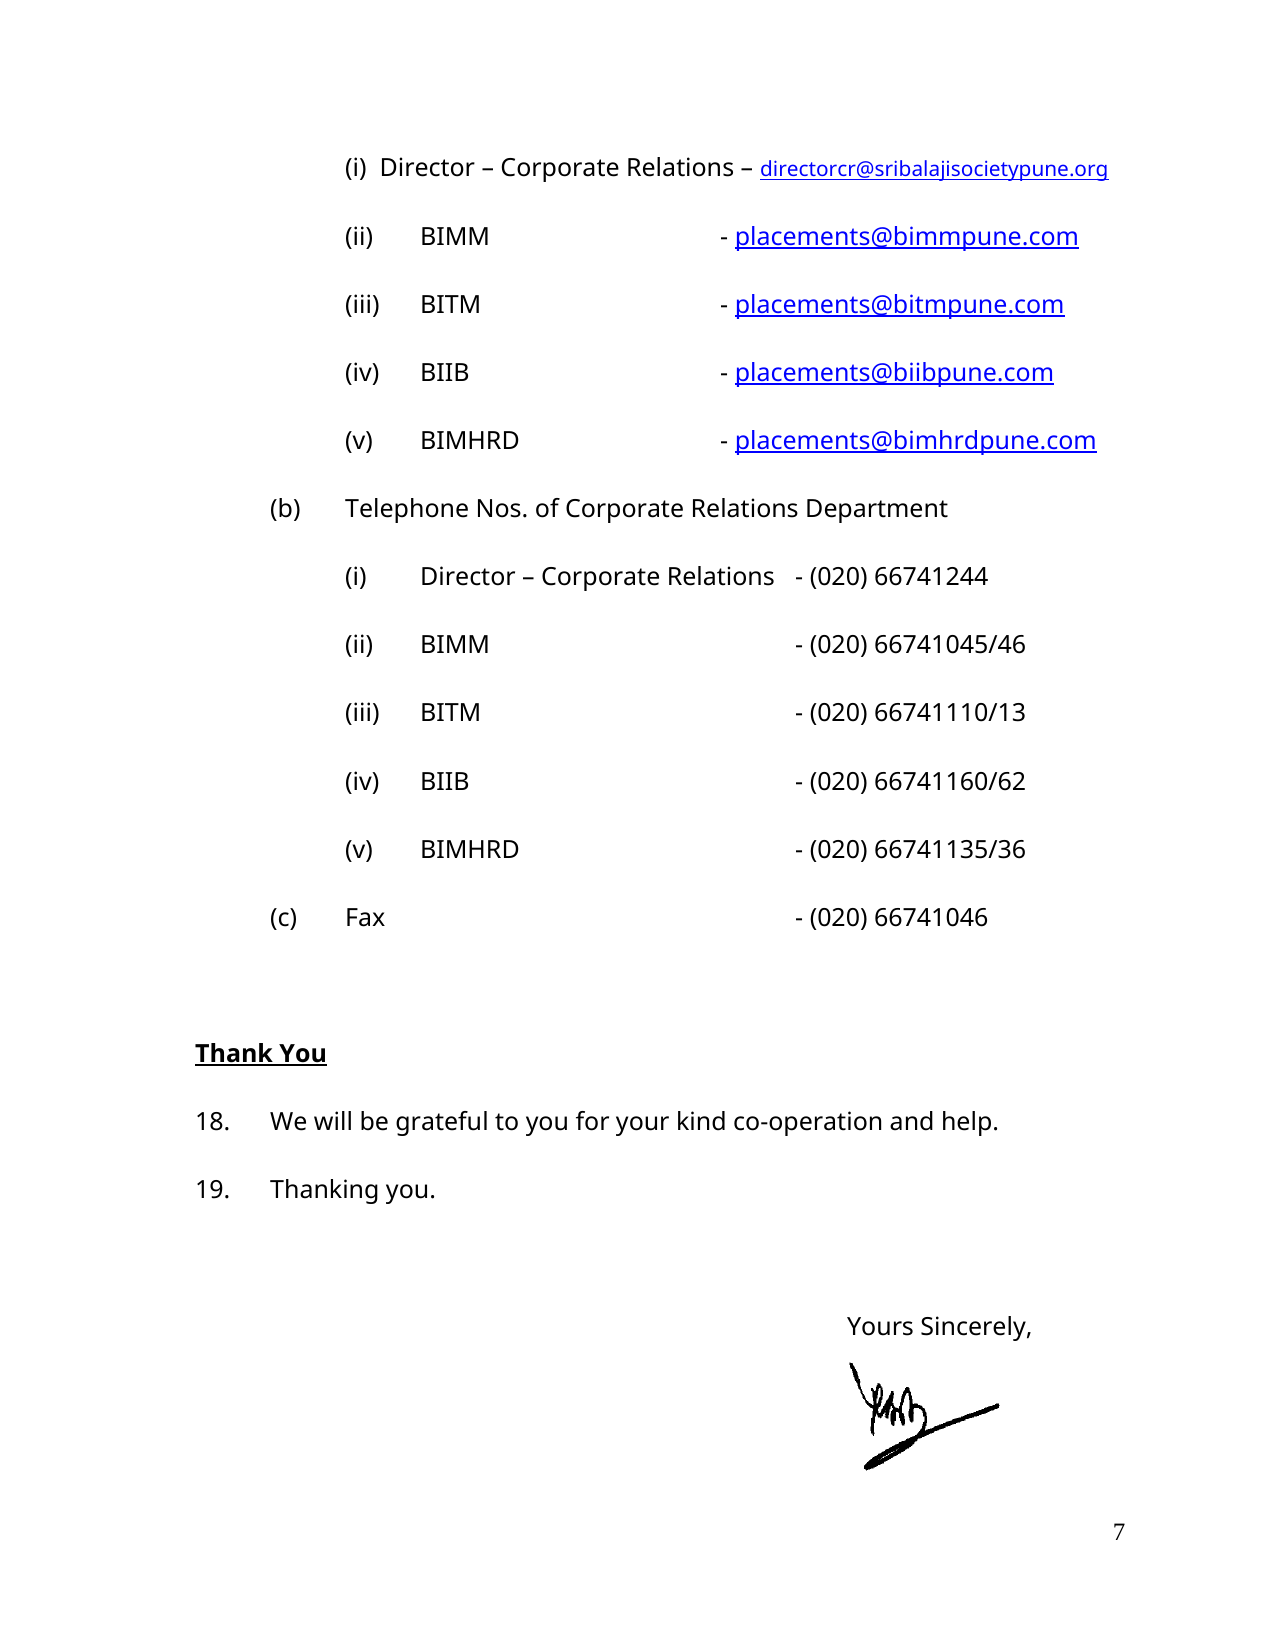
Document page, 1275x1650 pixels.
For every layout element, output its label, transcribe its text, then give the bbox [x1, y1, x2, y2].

text (i) Director – Corporate Relations - (020) 66741244 [195, 559, 1125, 593]
picture [819, 1342, 1007, 1474]
text (iv) BIIB - placements@biibpune.com [270, 354, 1125, 388]
text (iii) BITM - placements@bitmpune.com [270, 286, 1125, 320]
text 18. We will be grateful to you for your kind co-operation and help. [195, 1104, 1125, 1138]
text (ii) BIMM - (020) 66741045/46 [195, 627, 1125, 661]
text Yours Sincerely, [720, 1308, 1125, 1342]
text (ii) BIMM - placements@bimmpune.com [270, 218, 1125, 252]
text 19. Thanking you. [195, 1172, 1125, 1206]
text (v) BIMHRD - (020) 66741135/36 [195, 831, 1125, 865]
text (iv) BIIB - (020) 66741160/62 [195, 763, 1125, 797]
text (c) Fax - (020) 66741046 [270, 899, 1125, 933]
text Thank You [195, 1036, 1125, 1070]
text (v) BIMHRD - placements@bimhrdpune.com [270, 422, 1125, 457]
text (i) Director – Corporate Relations – directorcr@sribalajisocietypune.org [270, 150, 1125, 184]
text (b) Telephone Nos. of Corporate Relations Department [195, 491, 1125, 525]
text (iii) BITM - (020) 66741110/13 [195, 695, 1125, 729]
